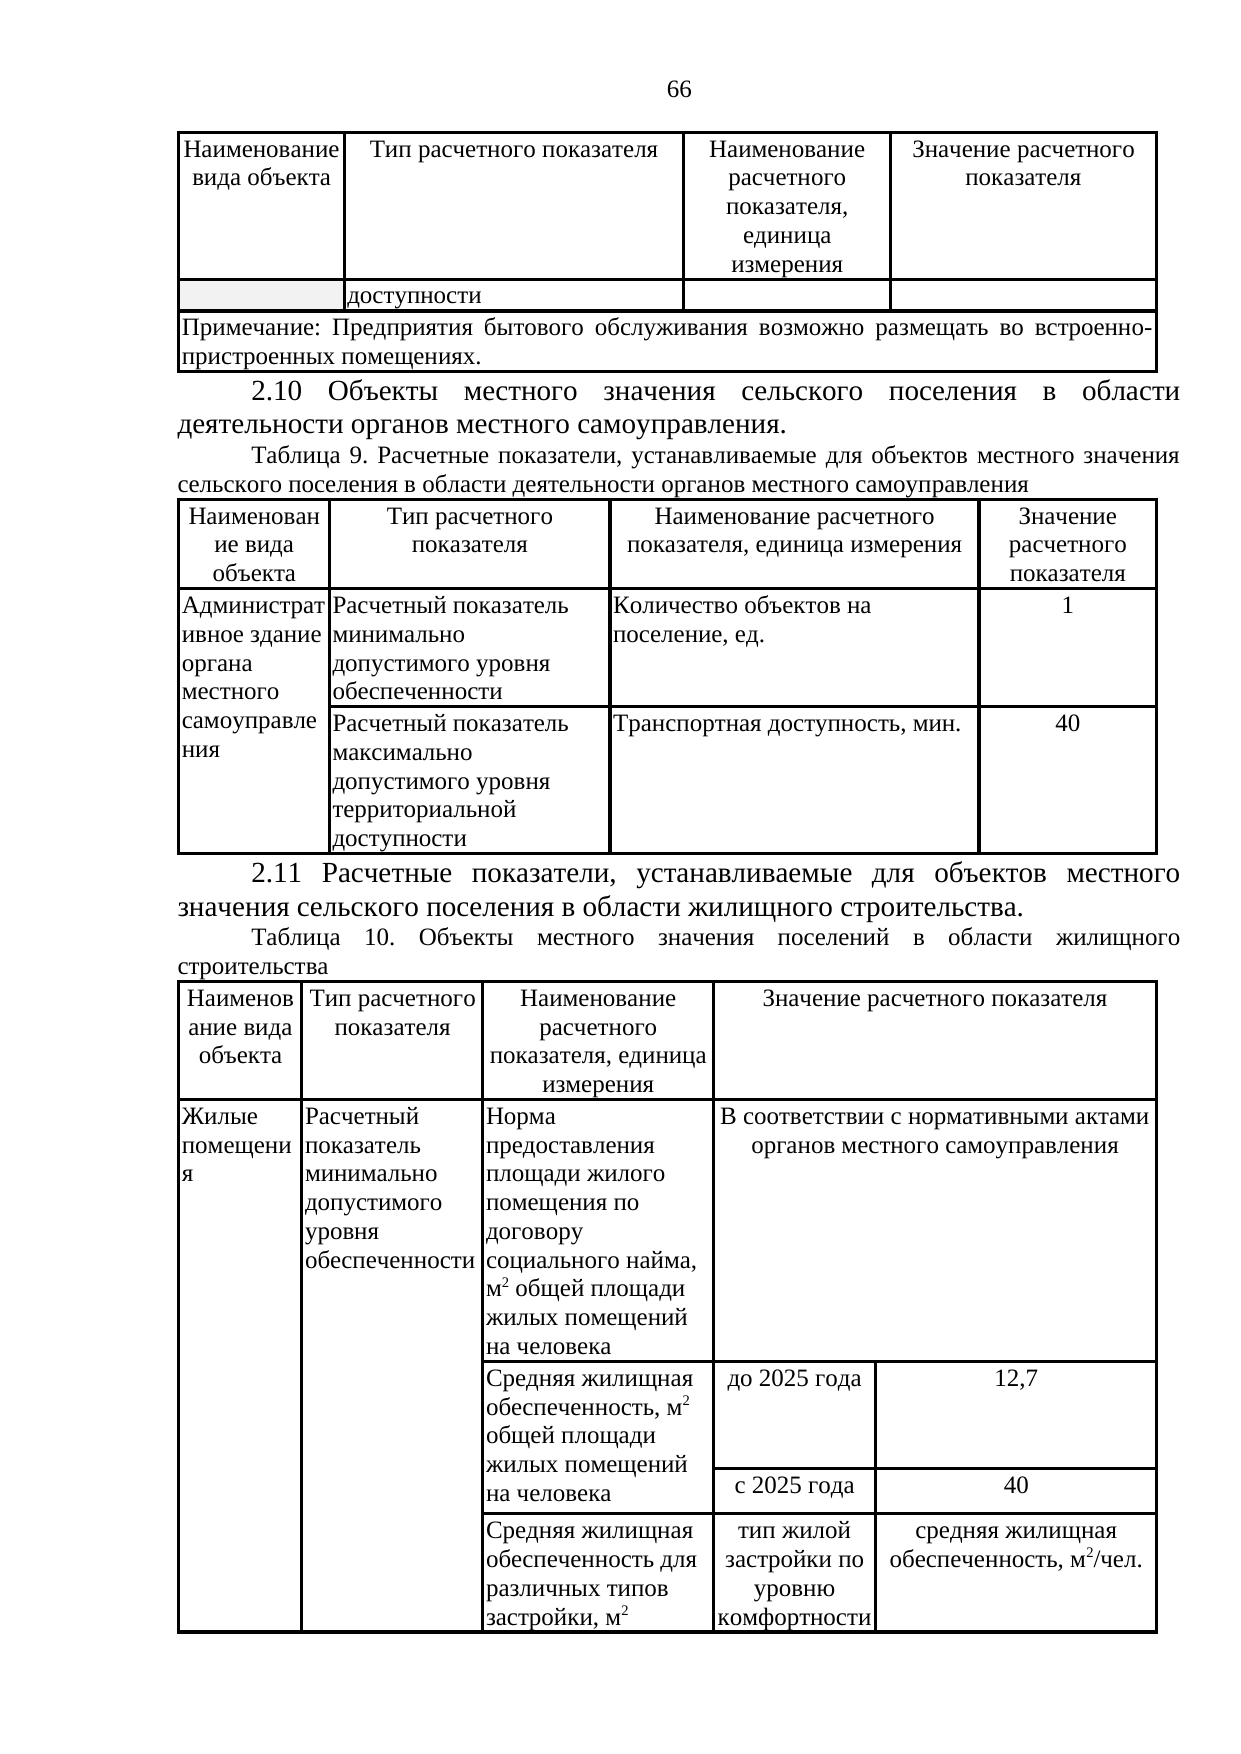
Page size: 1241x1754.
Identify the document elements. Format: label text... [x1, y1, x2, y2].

table_header Наименование расчетного показателя, единица измерения [612, 501, 977, 587]
table_header Наименование вида объекта [180, 134, 343, 277]
table_cell 40 [877, 1470, 1155, 1512]
text Таблица 9. Расчетные показатели, устанавливаемые для объектов местного значения сельского поселения в области деятельности органов местного самоуправления [177, 440, 1181, 498]
table_header Значение расчетного показателя [981, 501, 1155, 587]
table_cell Количество объектов на поселение, ед. [612, 590, 977, 705]
table_cell Норма предоставления площади жилого помещения по договору социального найма, м2 общей площади жилых помещений на человека [484, 1101, 712, 1360]
table_cell 30 [892, 281, 1155, 309]
table_header Тип расчетного показателя [346, 134, 682, 277]
table_header Тип расчетного показателя [303, 983, 481, 1098]
text Таблица 10. Объекты местного значения поселений в области жилищного строительства [177, 922, 1181, 980]
table_header Тип расчетного показателя [331, 501, 608, 587]
table_cell до 2025 года [715, 1363, 874, 1467]
table_header Значение расчетного показателя [715, 983, 1155, 1098]
table_cell 40 [981, 708, 1155, 852]
table_cell Расчетный показатель минимально допустимого уровня обеспеченности [331, 590, 608, 705]
table_cell В соответствии с нормативными актами органов местного самоуправления [715, 1101, 1155, 1360]
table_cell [685, 281, 889, 309]
table_cell Жилые помещения [180, 1101, 300, 1630]
table_cell Административное здание органа местного самоуправления [180, 590, 328, 852]
table_cell Расчетный показатель минимально допустимого уровня обеспеченности [303, 1101, 481, 1630]
table_cell с 2025 года [715, 1470, 874, 1512]
table_cell Средняя жилищная обеспеченность, м2 общей площади жилых помещений на человека [484, 1363, 712, 1512]
text 2.10 Объекты местного значения сельского поселения в области деятельности органов местного самоуправления. [177, 373, 1181, 440]
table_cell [346, 281, 682, 309]
table_cell средняя жилищная обеспеченность, м2/чел. [877, 1515, 1155, 1630]
text 2.11 Расчетные показатели, устанавливаемые для объектов местного значения сельского поселения в области жилищного строительства. [177, 855, 1181, 922]
table_cell Транспортная доступность, мин. [612, 708, 977, 852]
table_header Наименование вида объекта [180, 501, 328, 587]
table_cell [484, 1515, 712, 1630]
table_header Значение расчетного показателя [892, 134, 1155, 277]
table_cell Примечание: Предприятия бытового обслуживания возможно размещать во встроенно-пристроенных помещениях. [180, 313, 1155, 370]
table_header Наименование расчетного показателя, единица измерения [685, 134, 889, 277]
table_header Наименование вида объекта [180, 983, 300, 1098]
table_cell 1 [981, 590, 1155, 705]
table_cell тип жилой застройки по уровню комфортности [715, 1515, 874, 1630]
table_cell 12,7 [877, 1363, 1155, 1467]
table_header Наименование расчетного показателя, единица измерения [484, 983, 712, 1098]
table_cell Расчетный показатель максимально допустимого уровня территориальной доступности [331, 708, 608, 852]
